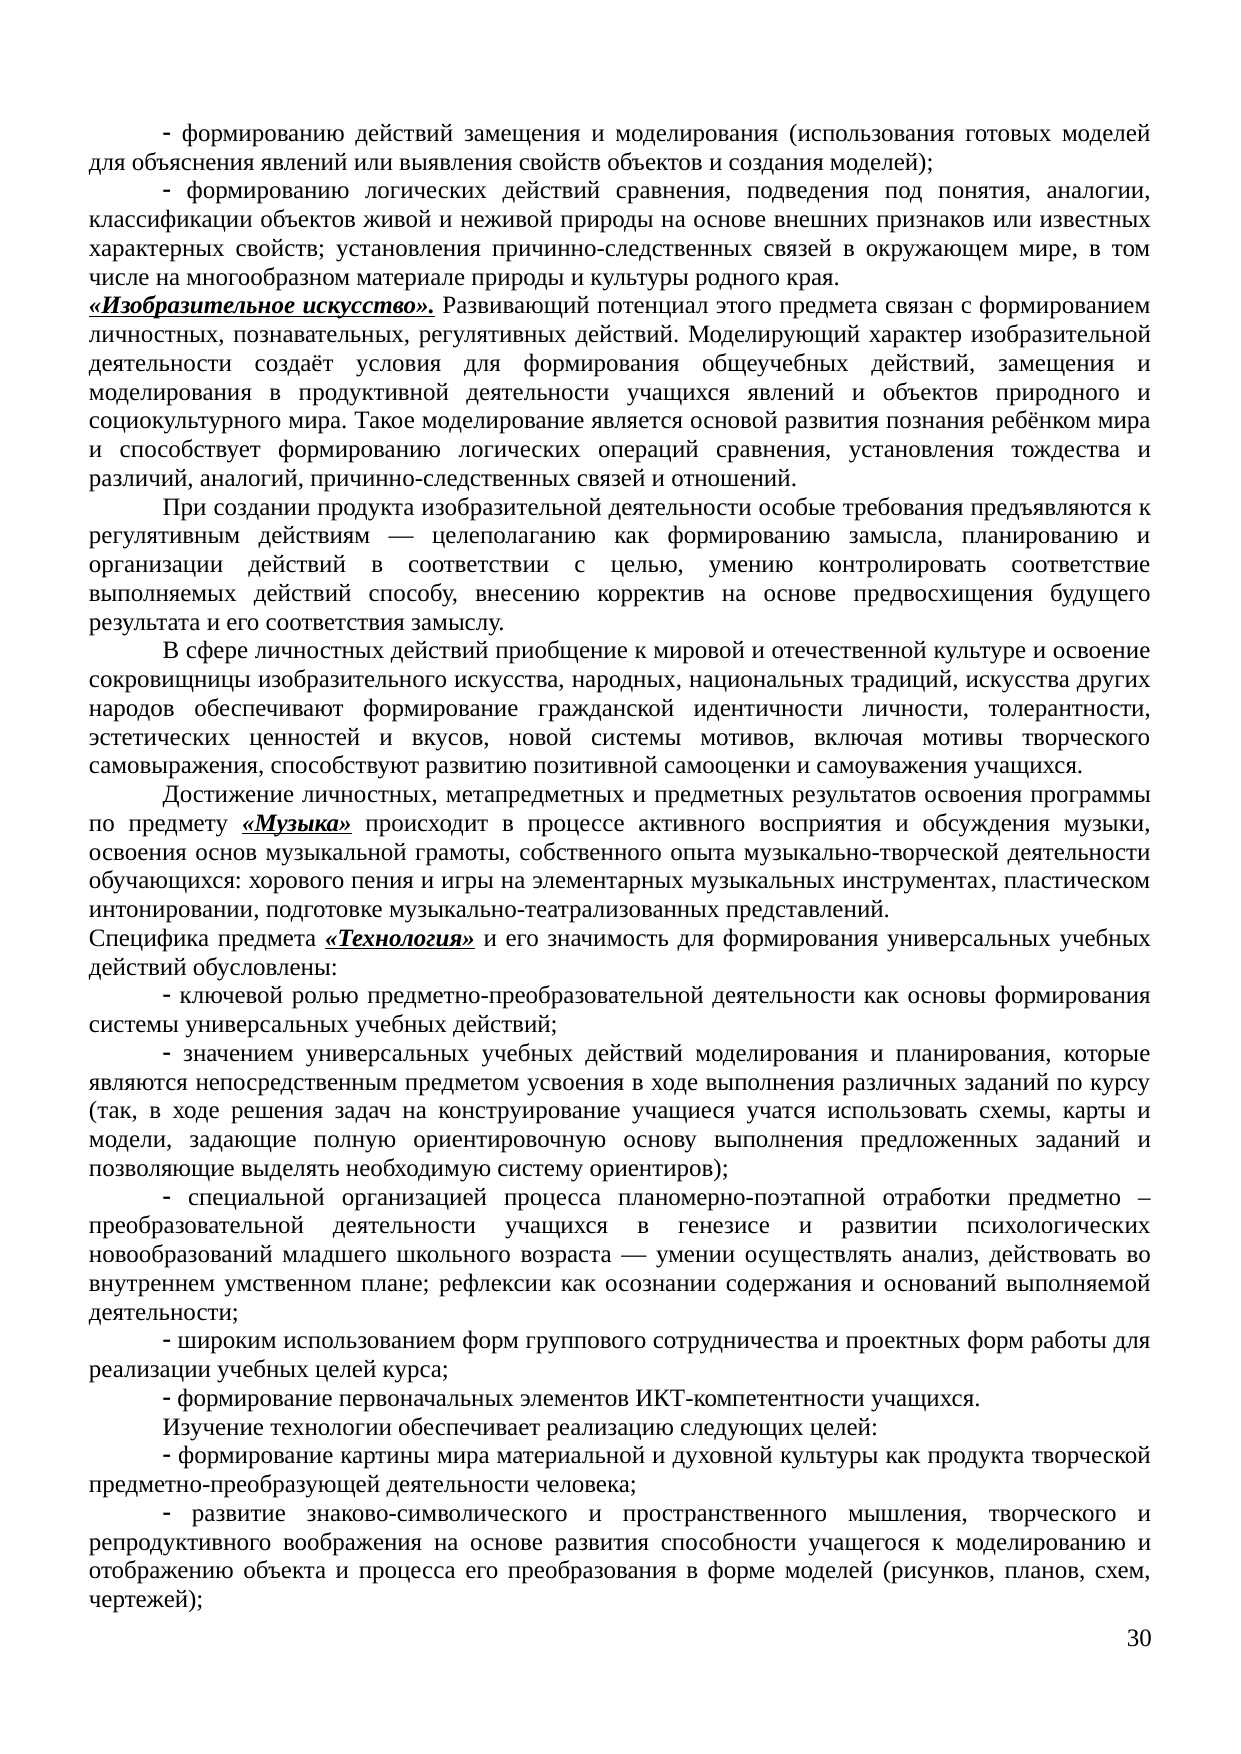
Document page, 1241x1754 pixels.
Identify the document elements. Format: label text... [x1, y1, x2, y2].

text «Изобразительное искусство». Развивающий потенциал этого предмета связан с формированием личностных, познавательных, регулятивных действий. Моделирующий характер изобразительной деятельности создаёт условия для формирования общеучебных действий, замещения и моделирования в продуктивной деятельности учащихся явлений и объектов природного и социокультурного мира. Такое моделирование является основой развития познания ребёнком мира и способствует формированию логических операций сравнения, установления тождества и различий, аналогий, причинно-следственных связей и отношений. [89, 291, 1152, 492]
text широким использованием форм группового сотрудничества и проектных форм работы для реализации учебных целей курса; [89, 1326, 1152, 1383]
text формированию логических действий сравнения, подведения под понятия, аналогии, классификации объектов живой и неживой природы на основе внешних признаков или известных характерных свойств; установления причинно-следственных связей в окружающем мире, в том числе на многообразном материале природы и культуры родного края. [89, 176, 1152, 291]
text формирование первоначальных элементов ИКТ-компетентности учащихся. [89, 1383, 1152, 1412]
text Специфика предмета «Технология» и его значимость для формирования универсальных учебных действий обусловлены: [89, 923, 1152, 981]
text При создании продукта изобразительной деятельности особые требования предъявляются к регулятивным действиям — целеполаганию как формированию замысла, планированию и организации действий в соответствии с целью, умению контролировать соответствие выполняемых действий способу, внесению корректив на основе предвосхищения будущего результата и его соответствия замыслу. [89, 492, 1152, 636]
text ключевой ролью предметно-преобразовательной деятельности как основы формирования системы универсальных учебных действий; [89, 981, 1152, 1038]
text формирование картины мира материальной и духовной культуры как продукта творческой предметно-преобразующей деятельности человека; [89, 1441, 1152, 1498]
text Достижение личностных, метапредметных и предметных результатов освоения программы по предмету «Музыка» происходит в процессе активного восприятия и обсуждения музыки, освоения основ музыкальной грамоты, собственного опыта музыкально-творческой деятельности обучающихся: хорового пения и игры на элементарных музыкальных инструментах, пластическом интонировании, подготовке музыкально-театрализованных представлений. [89, 779, 1152, 923]
text развитие знаково-символического и пространственного мышления, творческого и репродуктивного воображения на основе развития способности учащегося к моделированию и отображению объекта и процесса его преобразования в форме моделей (рисунков, планов, схем, чертежей); [89, 1498, 1152, 1613]
text значением универсальных учебных действий моделирования и планирования, которые являются непосредственным предметом усвоения в ходе выполнения различных заданий по курсу (так, в ходе решения задач на конструирование учащиеся учатся использовать схемы, карты и модели, задающие полную ориентировочную основу выполнения предложенных заданий и позволяющие выделять необходимую систему ориентиров); [89, 1038, 1152, 1182]
text В сфере личностных действий приобщение к мировой и отечественной культуре и освоение сокровищницы изобразительного искусства, народных, национальных традиций, искусства других народов обеспечивают формирование гражданской идентичности личности, толерантности, эстетических ценностей и вкусов, новой системы мотивов, включая мотивы творческого самовыражения, способствуют развитию позитивной самооценки и самоуважения учащихся. [89, 636, 1152, 779]
text Изучение технологии обеспечивает реализацию следующих целей: [89, 1412, 1152, 1441]
text формированию действий замещения и моделирования (использования готовых моделей для объяснения явлений или выявления свойств объектов и создания моделей); [89, 118, 1152, 176]
text специальной организацией процесса планомерно-поэтапной отработки предметно – преобразовательной деятельности учащихся в генезисе и развитии психологических новообразований младшего школьного возраста — умении осуществлять анализ, действовать во внутреннем умственном плане; рефлексии как осознании содержания и оснований выполняемой деятельности; [89, 1182, 1152, 1326]
